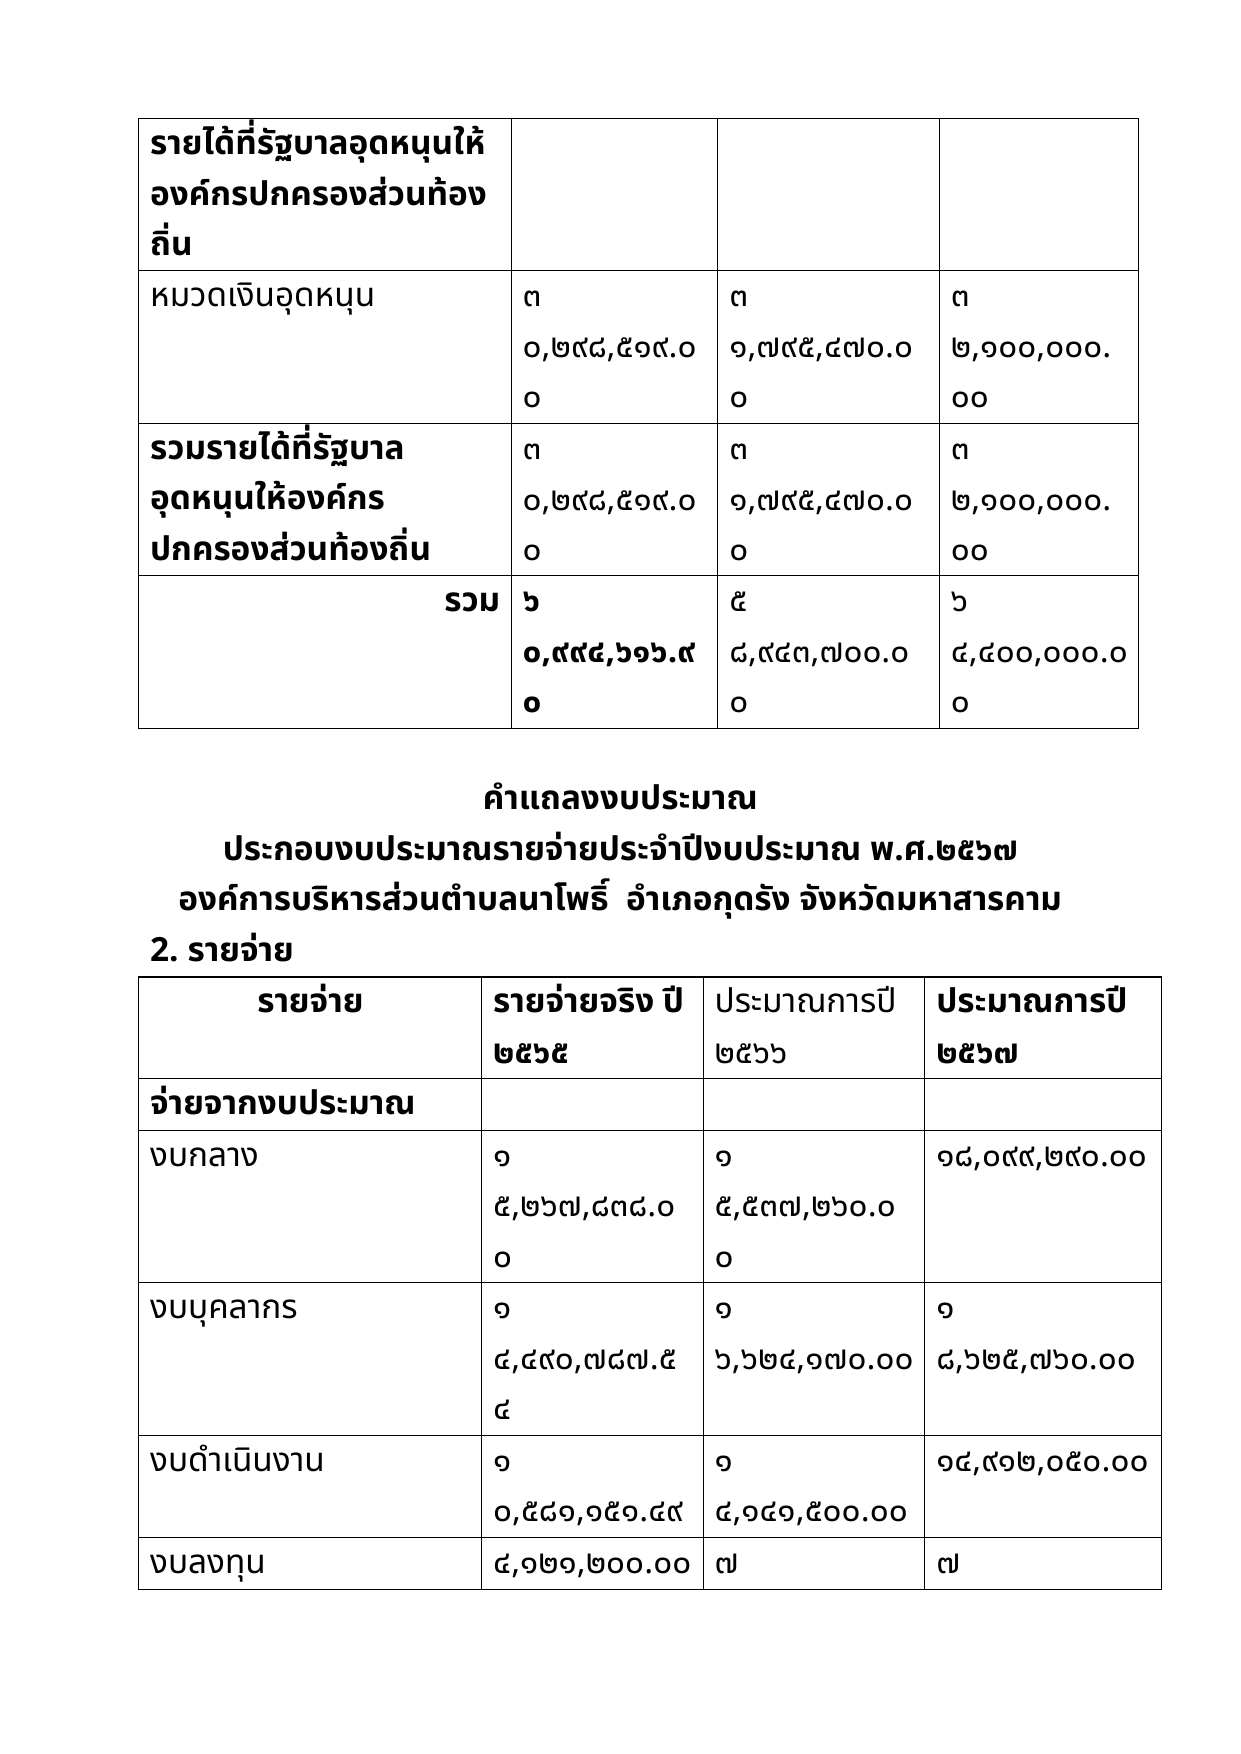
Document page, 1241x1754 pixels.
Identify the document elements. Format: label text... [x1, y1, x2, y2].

table_cell ๖๐,๙๙๔,๖๑๖.๙๐ [512, 576, 717, 728]
table_cell งบกลาง [139, 1131, 481, 1282]
table_cell ๓๑,๗๙๕,๔๗๐.๐๐ [718, 424, 939, 575]
table_header ประมาณการปี ๒๕๖๗ [925, 978, 1161, 1078]
table_cell ๓๒,๑๐๐,๐๐๐.๐๐ [940, 424, 1138, 575]
table_cell งบดำเนินงาน [139, 1436, 481, 1537]
table_cell รวมรายได้ที่รัฐบาลอุดหนุนให้องค์กรปกครองส่วนท้องถิ่น [139, 424, 511, 575]
text ประกอบงบประมาณรายจ่ายประจำปีงบประมาณ พ.ศ.๒๕๖๗ [112, 825, 1128, 875]
text องค์การบริหารส่วนตำบลนาโพธิ์ อำเภอกุดรัง จังหวัดมหาสารคาม [112, 875, 1128, 926]
table_cell ๗,๕๗๗,๗๐๐.๐๐ [925, 1538, 1161, 1588]
table_cell ๕๘,๙๔๓,๗๐๐.๐๐ [718, 576, 939, 728]
text คำแถลงงบประมาณ [112, 774, 1128, 825]
table_cell จ่ายจากงบประมาณ [139, 1079, 481, 1130]
table_cell ๑๘,๐๙๙,๒๙๐.๐๐ [925, 1131, 1161, 1282]
table_cell ๓๒,๑๐๐,๐๐๐.๐๐ [940, 271, 1138, 423]
list รายจ่าย [150, 926, 1128, 976]
table_cell รวม [139, 576, 511, 728]
table_cell งบลงทุน [139, 1538, 481, 1588]
table_cell [718, 119, 939, 270]
table_cell ๔,๑๒๑,๒๐๐.๐๐ [482, 1538, 703, 1588]
table_cell ๓๐,๒๙๘,๕๑๙.๐๐ [512, 271, 717, 423]
table_cell ๑๘,๖๒๕,๗๖๐.๐๐ [925, 1283, 1161, 1435]
table_cell งบบุคลากร [139, 1283, 481, 1435]
table_header รายจ่ายจริง ปี ๒๕๖๕ [482, 978, 703, 1078]
table_cell ๖๔,๔๐๐,๐๐๐.๐๐ [940, 576, 1138, 728]
table_cell ๑๐,๕๘๑,๑๕๑.๔๙ [482, 1436, 703, 1537]
table_header ประมาณการปี ๒๕๖๖ [704, 978, 924, 1078]
table_cell ๑๔,๙๑๒,๐๕๐.๐๐ [925, 1436, 1161, 1537]
table_cell ๓๐,๒๙๘,๕๑๙.๐๐ [512, 424, 717, 575]
table_cell [482, 1079, 703, 1130]
table_cell ๗,๗๒๐,๗๗๐.๐๐ [704, 1538, 924, 1588]
table_cell [704, 1079, 924, 1130]
table_cell หมวดเงินอุดหนุน [139, 271, 511, 423]
table_cell ๑๔,๑๔๑,๕๐๐.๐๐ [704, 1436, 924, 1537]
table_cell ๑๖,๖๒๔,๑๗๐.๐๐ [704, 1283, 924, 1435]
table_cell รายได้ที่รัฐบาลอุดหนุนให้องค์กรปกครองส่วนท้องถิ่น [139, 119, 511, 270]
table_cell ๑๔,๔๙๐,๗๘๗.๕๔ [482, 1283, 703, 1435]
table_cell [512, 119, 717, 270]
table_cell [925, 1079, 1161, 1130]
table_header รายจ่าย [139, 978, 481, 1078]
table_cell ๓๑,๗๙๕,๔๗๐.๐๐ [718, 271, 939, 423]
table_cell ๑๕,๒๖๗,๘๓๘.๐๐ [482, 1131, 703, 1282]
table_cell [940, 119, 1138, 270]
table_cell ๑๕,๕๓๗,๒๖๐.๐๐ [704, 1131, 924, 1282]
